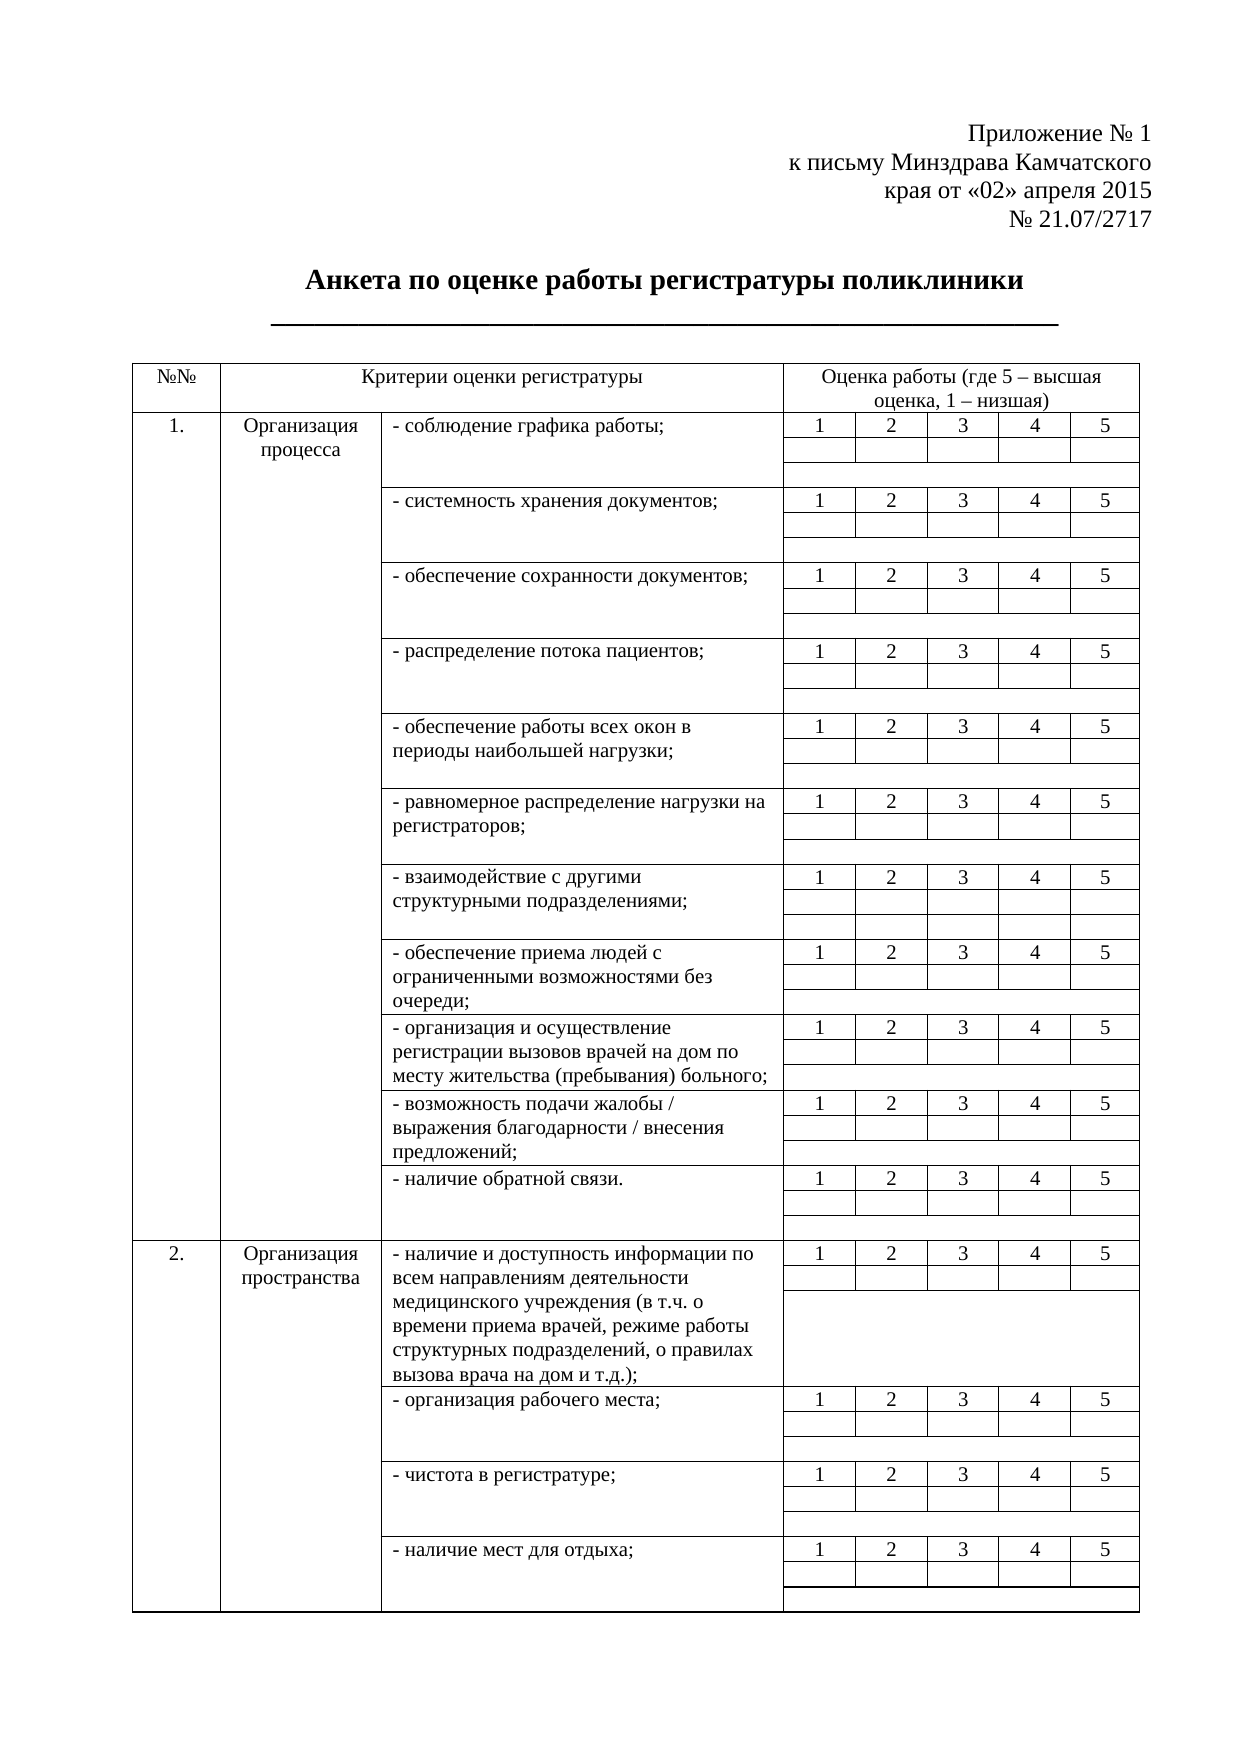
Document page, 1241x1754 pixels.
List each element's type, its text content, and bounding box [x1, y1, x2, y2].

table_cell 2. [133, 1241, 220, 1611]
text № 21.07/2717 [177, 204, 1152, 233]
table_cell [1071, 1412, 1139, 1436]
table_cell [856, 1040, 927, 1064]
table_cell 1 [784, 1462, 855, 1486]
text края от «02» апреля 2015 [177, 176, 1152, 204]
table_cell 3 [928, 413, 998, 437]
table_cell 1 [784, 413, 855, 437]
table_cell 5 [1071, 1462, 1139, 1486]
table_cell [928, 1412, 998, 1436]
table_cell 3 [928, 1462, 998, 1486]
table_cell [1071, 438, 1139, 462]
table_cell [784, 614, 1139, 638]
table_header Критерии оценки регистратуры [221, 364, 783, 412]
table_cell 3 [928, 639, 998, 663]
table_cell [999, 1116, 1070, 1140]
table_cell 1 [784, 714, 855, 738]
table_cell [1071, 664, 1139, 688]
table_cell [999, 438, 1070, 462]
table_cell 4 [999, 1091, 1070, 1114]
table_cell [784, 915, 855, 939]
table_cell [856, 814, 927, 838]
table_cell 4 [999, 563, 1070, 587]
table_cell [999, 589, 1070, 612]
table_cell 5 [1071, 563, 1139, 587]
table_cell 2 [856, 1241, 927, 1265]
table_cell - наличие и доступность информации по всем направлениям деятельности медицинского учреждения (в т.ч. о времени приема врачей, режиме работы структурных подразделений, о правилах вызова врача на дом и т.д.); [382, 1241, 783, 1386]
table_cell [856, 513, 927, 537]
table_cell 3 [928, 563, 998, 587]
table_cell 5 [1071, 714, 1139, 738]
table_cell [928, 915, 998, 939]
text к письму Минздрава Камчатского [177, 147, 1152, 176]
table_cell 1 [784, 865, 855, 889]
table_cell [928, 1116, 998, 1140]
table_cell [856, 1266, 927, 1290]
table_cell 4 [999, 714, 1070, 738]
table_cell [784, 1040, 855, 1064]
table_cell [784, 463, 1139, 487]
table_cell [784, 739, 855, 763]
table_cell [1071, 965, 1139, 989]
table_cell 5 [1071, 488, 1139, 512]
table_cell [928, 664, 998, 688]
table_cell [856, 965, 927, 989]
table_cell 2 [856, 413, 927, 437]
text ______________________________________________________ [177, 295, 1152, 329]
table_cell 3 [928, 1537, 998, 1561]
table_cell Организация процесса [221, 413, 381, 1240]
table_cell [856, 664, 927, 688]
table_cell 1 [784, 1091, 855, 1114]
table_cell 1. [133, 413, 220, 1240]
table_cell [928, 814, 998, 838]
table_cell [856, 890, 927, 914]
table_cell [784, 1191, 855, 1215]
table_cell [784, 513, 855, 537]
table_cell 4 [999, 865, 1070, 889]
table_cell [928, 513, 998, 537]
table_cell [1071, 1040, 1139, 1064]
table_cell 4 [999, 639, 1070, 663]
table_cell [1071, 1191, 1139, 1215]
table_cell [784, 1291, 1139, 1386]
table_cell 2 [856, 714, 927, 738]
table_cell [784, 1437, 1139, 1461]
table_cell [999, 814, 1070, 838]
table_cell 3 [928, 1091, 998, 1114]
table_cell 3 [928, 865, 998, 889]
table_cell 4 [999, 413, 1070, 437]
table_cell [928, 1266, 998, 1290]
table_cell [1071, 1562, 1139, 1586]
table_cell - взаимодействие с другими структурными подразделениями; [382, 865, 783, 939]
table_cell 2 [856, 639, 927, 663]
table_cell [999, 739, 1070, 763]
table_cell [1071, 1487, 1139, 1511]
table_cell [999, 1266, 1070, 1290]
table_cell [784, 664, 855, 688]
table_cell [1071, 890, 1139, 914]
table_cell [999, 1191, 1070, 1215]
table_cell 3 [928, 714, 998, 738]
table_cell 2 [856, 789, 927, 813]
table_cell [928, 1040, 998, 1064]
table_cell [1071, 814, 1139, 838]
table_cell 3 [928, 1166, 998, 1190]
table_cell 4 [999, 1241, 1070, 1265]
table_cell [999, 890, 1070, 914]
table_cell 5 [1071, 639, 1139, 663]
table_cell 5 [1071, 413, 1139, 437]
table_cell [928, 1191, 998, 1215]
table_cell - наличие обратной связи. [382, 1166, 783, 1240]
table_cell 5 [1071, 865, 1139, 889]
table_cell 2 [856, 1166, 927, 1190]
table_cell [856, 1487, 927, 1511]
table_cell [784, 1266, 855, 1290]
table_cell 1 [784, 789, 855, 813]
table_cell [784, 1216, 1139, 1240]
table_cell [784, 538, 1139, 562]
table_cell [928, 739, 998, 763]
table_cell 2 [856, 865, 927, 889]
table_cell 3 [928, 940, 998, 964]
table_cell [784, 1562, 855, 1586]
table_cell [784, 890, 855, 914]
table_cell 2 [856, 1537, 927, 1561]
table_cell [999, 915, 1070, 939]
table_cell - обеспечение приема людей с ограниченными возможностями без очереди; [382, 940, 783, 1014]
table_cell 2 [856, 563, 927, 587]
table_cell 5 [1071, 1387, 1139, 1411]
table_cell 3 [928, 789, 998, 813]
table_cell - обеспечение работы всех окон в периоды наибольшей нагрузки; [382, 714, 783, 788]
table_cell [856, 915, 927, 939]
table_cell - распределение потока пациентов; [382, 639, 783, 713]
table_cell 2 [856, 1462, 927, 1486]
table_cell [1071, 513, 1139, 537]
table_cell [784, 438, 855, 462]
table_cell 5 [1071, 1537, 1139, 1561]
table_cell 5 [1071, 1015, 1139, 1039]
table_cell [999, 664, 1070, 688]
table_cell [928, 1487, 998, 1511]
table_cell 1 [784, 940, 855, 964]
table_cell [928, 589, 998, 612]
table_cell [1071, 915, 1139, 939]
table_cell Организация пространства [221, 1241, 381, 1611]
table_cell [784, 764, 1139, 788]
table_cell [856, 1116, 927, 1140]
table_cell 4 [999, 1387, 1070, 1411]
table_cell 3 [928, 488, 998, 512]
table_cell [856, 1412, 927, 1436]
table_cell - соблюдение графика работы; [382, 413, 783, 487]
table_cell [999, 965, 1070, 989]
table_cell 1 [784, 1166, 855, 1190]
text Анкета по оценке работы регистратуры поликлиники [177, 262, 1152, 295]
table_cell [999, 1562, 1070, 1586]
table_cell - наличие мест для отдыха; [382, 1537, 783, 1611]
table_cell 4 [999, 940, 1070, 964]
table_cell [1071, 1116, 1139, 1140]
table_header №№ [133, 364, 220, 412]
table_cell 5 [1071, 1166, 1139, 1190]
table_cell [928, 1562, 998, 1586]
table_cell [784, 689, 1139, 713]
table_cell [784, 814, 855, 838]
table_cell 4 [999, 488, 1070, 512]
table_cell 5 [1071, 1091, 1139, 1114]
table_cell 1 [784, 1387, 855, 1411]
table_cell [784, 1116, 855, 1140]
table_cell - организация рабочего места; [382, 1387, 783, 1461]
table_cell [856, 1191, 927, 1215]
table_cell 5 [1071, 1241, 1139, 1265]
table_cell [784, 1512, 1139, 1536]
table_cell 1 [784, 1015, 855, 1039]
table_cell 2 [856, 1387, 927, 1411]
table_cell [784, 1487, 855, 1511]
table_cell [784, 1412, 855, 1436]
table_cell [856, 1562, 927, 1586]
table_cell - чистота в регистратуре; [382, 1462, 783, 1536]
table_cell - возможность подачи жалобы / выражения благодарности / внесения предложений; [382, 1091, 783, 1165]
table_cell [999, 513, 1070, 537]
table_cell [784, 1588, 1139, 1611]
table_cell [1071, 1266, 1139, 1290]
table_cell 3 [928, 1015, 998, 1039]
table_cell 2 [856, 940, 927, 964]
table_cell [784, 840, 1139, 863]
table_cell 2 [856, 1091, 927, 1114]
table_cell 5 [1071, 789, 1139, 813]
table_cell [784, 1141, 1139, 1165]
table_cell [856, 589, 927, 612]
table_cell 4 [999, 1537, 1070, 1561]
text Приложение № 1 [177, 118, 1152, 147]
table_cell [784, 1065, 1139, 1089]
table_cell [784, 965, 855, 989]
table_cell - системность хранения документов; [382, 488, 783, 562]
table_cell [999, 1487, 1070, 1511]
table_cell 3 [928, 1387, 998, 1411]
table_cell [1071, 739, 1139, 763]
table_cell [999, 1040, 1070, 1064]
table_cell [784, 589, 855, 612]
table_cell 2 [856, 488, 927, 512]
table_cell 4 [999, 1015, 1070, 1039]
table_cell 1 [784, 563, 855, 587]
table_cell - организация и осуществление регистрации вызовов врачей на дом по месту жительства (пребывания) больного; [382, 1015, 783, 1089]
table_cell 4 [999, 1166, 1070, 1190]
table_cell 1 [784, 1241, 855, 1265]
table_cell 1 [784, 639, 855, 663]
table_cell 2 [856, 1015, 927, 1039]
table_cell [784, 990, 1139, 1014]
table_cell [1071, 589, 1139, 612]
table_cell - равномерное распределение нагрузки на регистраторов; [382, 789, 783, 863]
table_cell [999, 1412, 1070, 1436]
table_cell 3 [928, 1241, 998, 1265]
table_cell [928, 965, 998, 989]
table_cell [928, 438, 998, 462]
table_cell - обеспечение сохранности документов; [382, 563, 783, 638]
table_cell 4 [999, 789, 1070, 813]
table_header Оценка работы (где 5 – высшая оценка, 1 – низшая) [784, 364, 1139, 412]
table_cell [928, 890, 998, 914]
table_cell 1 [784, 1537, 855, 1561]
table_cell 1 [784, 488, 855, 512]
table_cell [856, 739, 927, 763]
table_cell 4 [999, 1462, 1070, 1486]
table_cell 5 [1071, 940, 1139, 964]
table_cell [856, 438, 927, 462]
